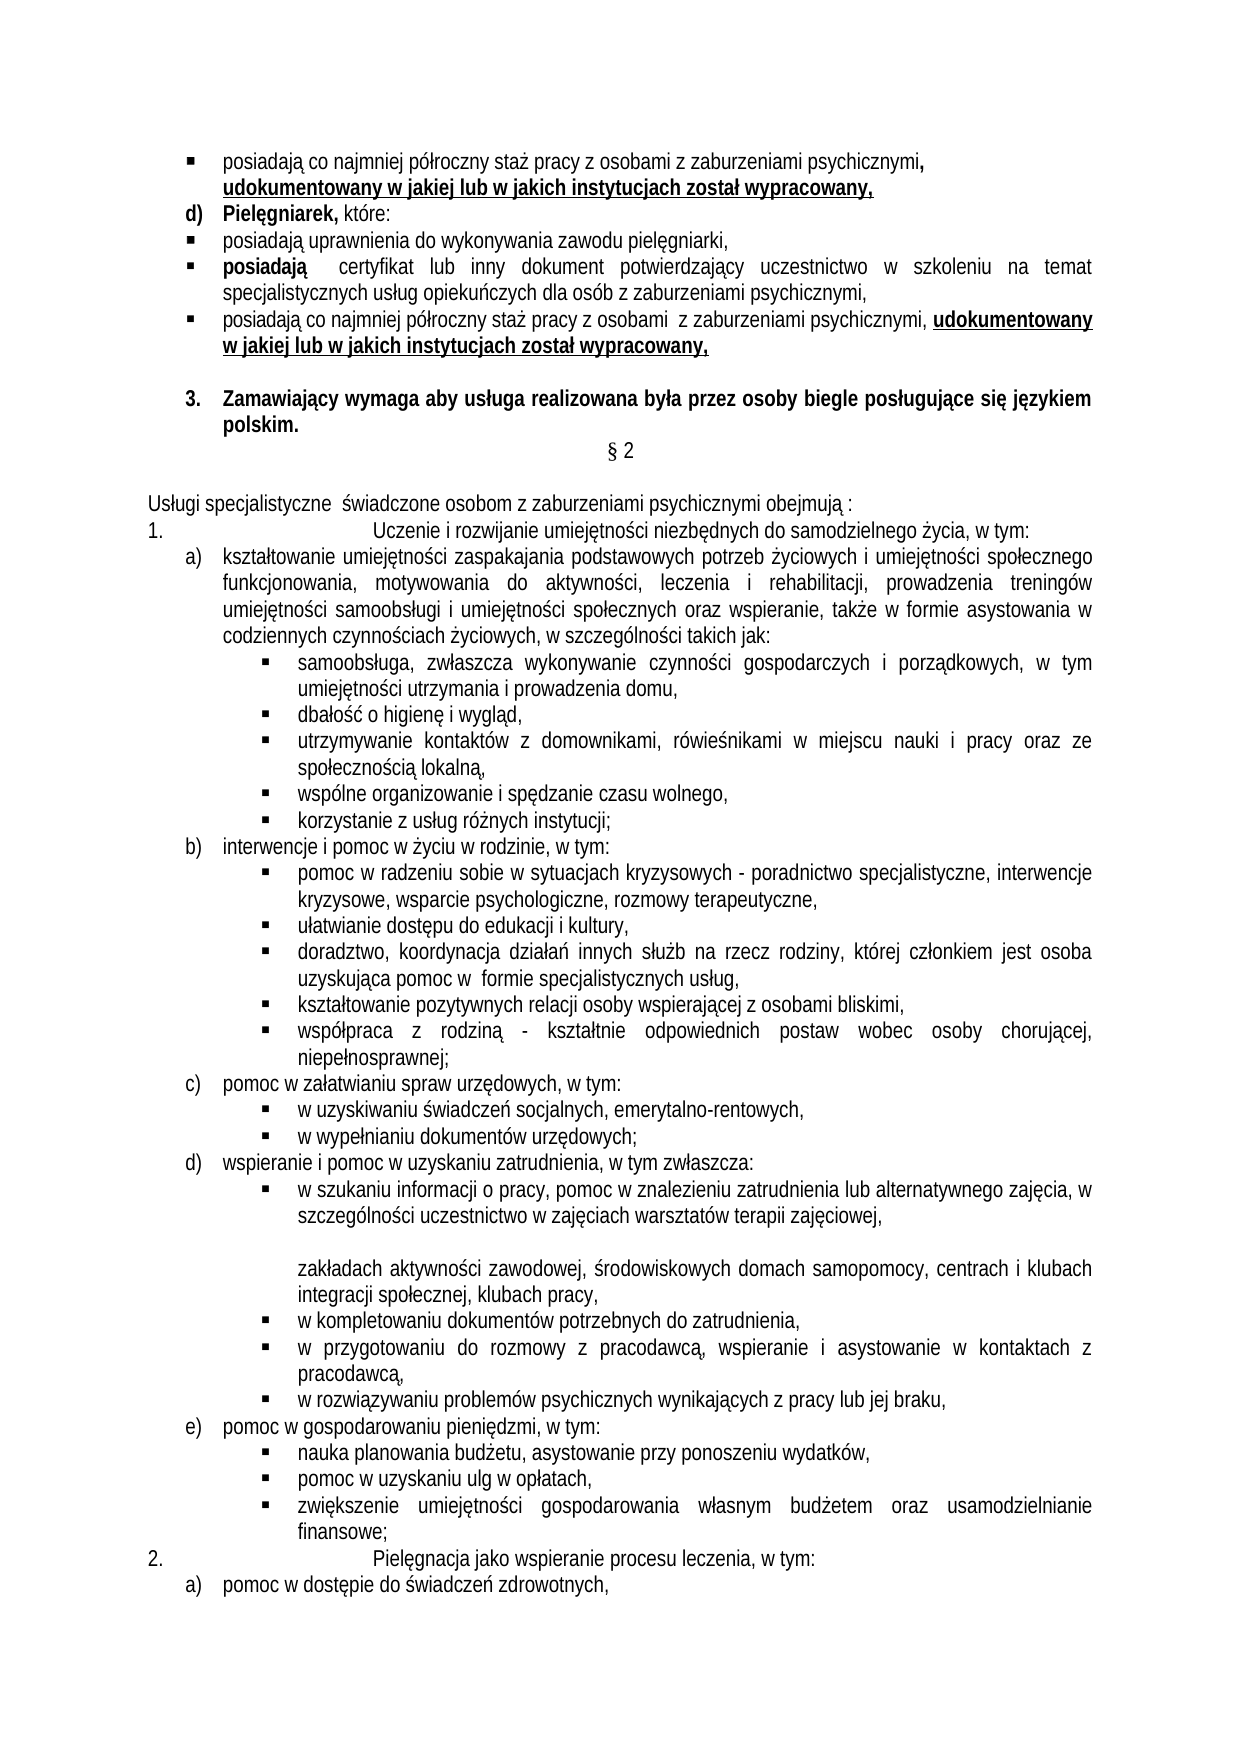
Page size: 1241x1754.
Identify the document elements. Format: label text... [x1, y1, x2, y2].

list Pielęgniarek, które: [185, 200, 1093, 227]
list posiadają uprawnienia do wykonywania zawodu pielęgniarki, [185, 227, 1093, 253]
list współpraca z rodziną - kształtnie odpowiednich postaw wobec osoby chorującej, niepełnosprawnej; [260, 1017, 1093, 1070]
list samoobsługa, zwłaszcza wykonywanie czynności gospodarczych i porządkowych, w tym umiejętności utrzymania i prowadzenia domu, [260, 648, 1093, 701]
list Zamawiający wymaga aby usługa realizowana była przez osoby biegle posługujące się językiem polskim. [185, 385, 1093, 437]
list ułatwianie dostępu do edukacji i kultury, [260, 912, 1093, 938]
list dbałość o higienę i wygląd, [260, 701, 1093, 727]
list w przygotowaniu do rozmowy z pracodawcą, wspieranie i asystowanie w kontaktach z pracodawcą, [260, 1334, 1093, 1386]
list w kompletowaniu dokumentów potrzebnych do zatrudnienia, [260, 1307, 1093, 1334]
list zwiększenie umiejętności gospodarowania własnym budżetem oraz usamodzielnianie finansowe; [260, 1492, 1093, 1544]
list utrzymywanie kontaktów z domownikami, rówieśnikami w miejscu nauki i pracy oraz ze społecznością lokalną, [260, 727, 1093, 780]
list interwencje i pomoc w życiu w rodzinie, w tym: [185, 833, 1093, 859]
list pomoc w uzyskaniu ulg w opłatach, [260, 1465, 1093, 1492]
list wspieranie i pomoc w uzyskaniu zatrudnienia, w tym zwłaszcza: [185, 1149, 1093, 1176]
text zakładach aktywności zawodowej, środowiskowych domach samopomocy, centrach i klubach integracji społecznej, klubach pracy, [298, 1254, 1093, 1307]
list w szukaniu informacji o pracy, pomoc w znalezieniu zatrudnienia lub alternatywnego zajęcia, w szczególności uczestnictwo w zajęciach warsztatów terapii zajęciowej, [260, 1176, 1093, 1228]
list Pielęgnacja jako wspieranie procesu leczenia, w tym: [148, 1544, 1093, 1571]
list pomoc w dostępie do świadczeń zdrowotnych, [185, 1571, 1093, 1597]
text Usługi specjalistyczne świadczone osobom z zaburzeniami psychicznymi obejmują : [148, 490, 1093, 517]
list kształtowanie umiejętności zaspakajania podstawowych potrzeb życiowych i umiejętności społecznego funkcjonowania, motywowania do aktywności, leczenia i rehabilitacji, prowadzenia treningów umiejętności samoobsługi i umiejętności społecznych oraz wspieranie, także w formie asystowania w codziennych czynnościach życiowych, w szczególności takich jak: [185, 543, 1093, 648]
list kształtowanie pozytywnych relacji osoby wspierającej z osobami bliskimi, [260, 991, 1093, 1017]
text udokumentowany w jakiej lub w jakich instytucjach został wypracowany, [223, 174, 1093, 200]
list wspólne organizowanie i spędzanie czasu wolnego, [260, 780, 1093, 807]
list w uzyskiwaniu świadczeń socjalnych, emerytalno-rentowych, [260, 1096, 1093, 1123]
list w wypełnianiu dokumentów urzędowych; [260, 1123, 1093, 1149]
list nauka planowania budżetu, asystowanie przy ponoszeniu wydatków, [260, 1439, 1093, 1465]
list w rozwiązywaniu problemów psychicznych wynikających z pracy lub jej braku, [260, 1386, 1093, 1413]
list Uczenie i rozwijanie umiejętności niezbędnych do samodzielnego życia, w tym: [148, 517, 1093, 543]
list doradztwo, koordynacja działań innych służb na rzecz rodziny, której członkiem jest osoba uzyskująca pomoc w formie specjalistycznych usług, [260, 938, 1093, 991]
list pomoc w radzeniu sobie w sytuacjach kryzysowych - poradnictwo specjalistyczne, interwencje kryzysowe, wsparcie psychologiczne, rozmowy terapeutyczne, [260, 859, 1093, 912]
list pomoc w załatwianiu spraw urzędowych, w tym: [185, 1070, 1093, 1096]
text 2 [148, 437, 1093, 464]
list korzystanie z usług różnych instytucji; [260, 807, 1093, 833]
list pomoc w gospodarowaniu pieniędzmi, w tym: [185, 1413, 1093, 1439]
list posiadają co najmniej półroczny staż pracy z osobami z zaburzeniami psychicznymi, [185, 148, 1093, 174]
